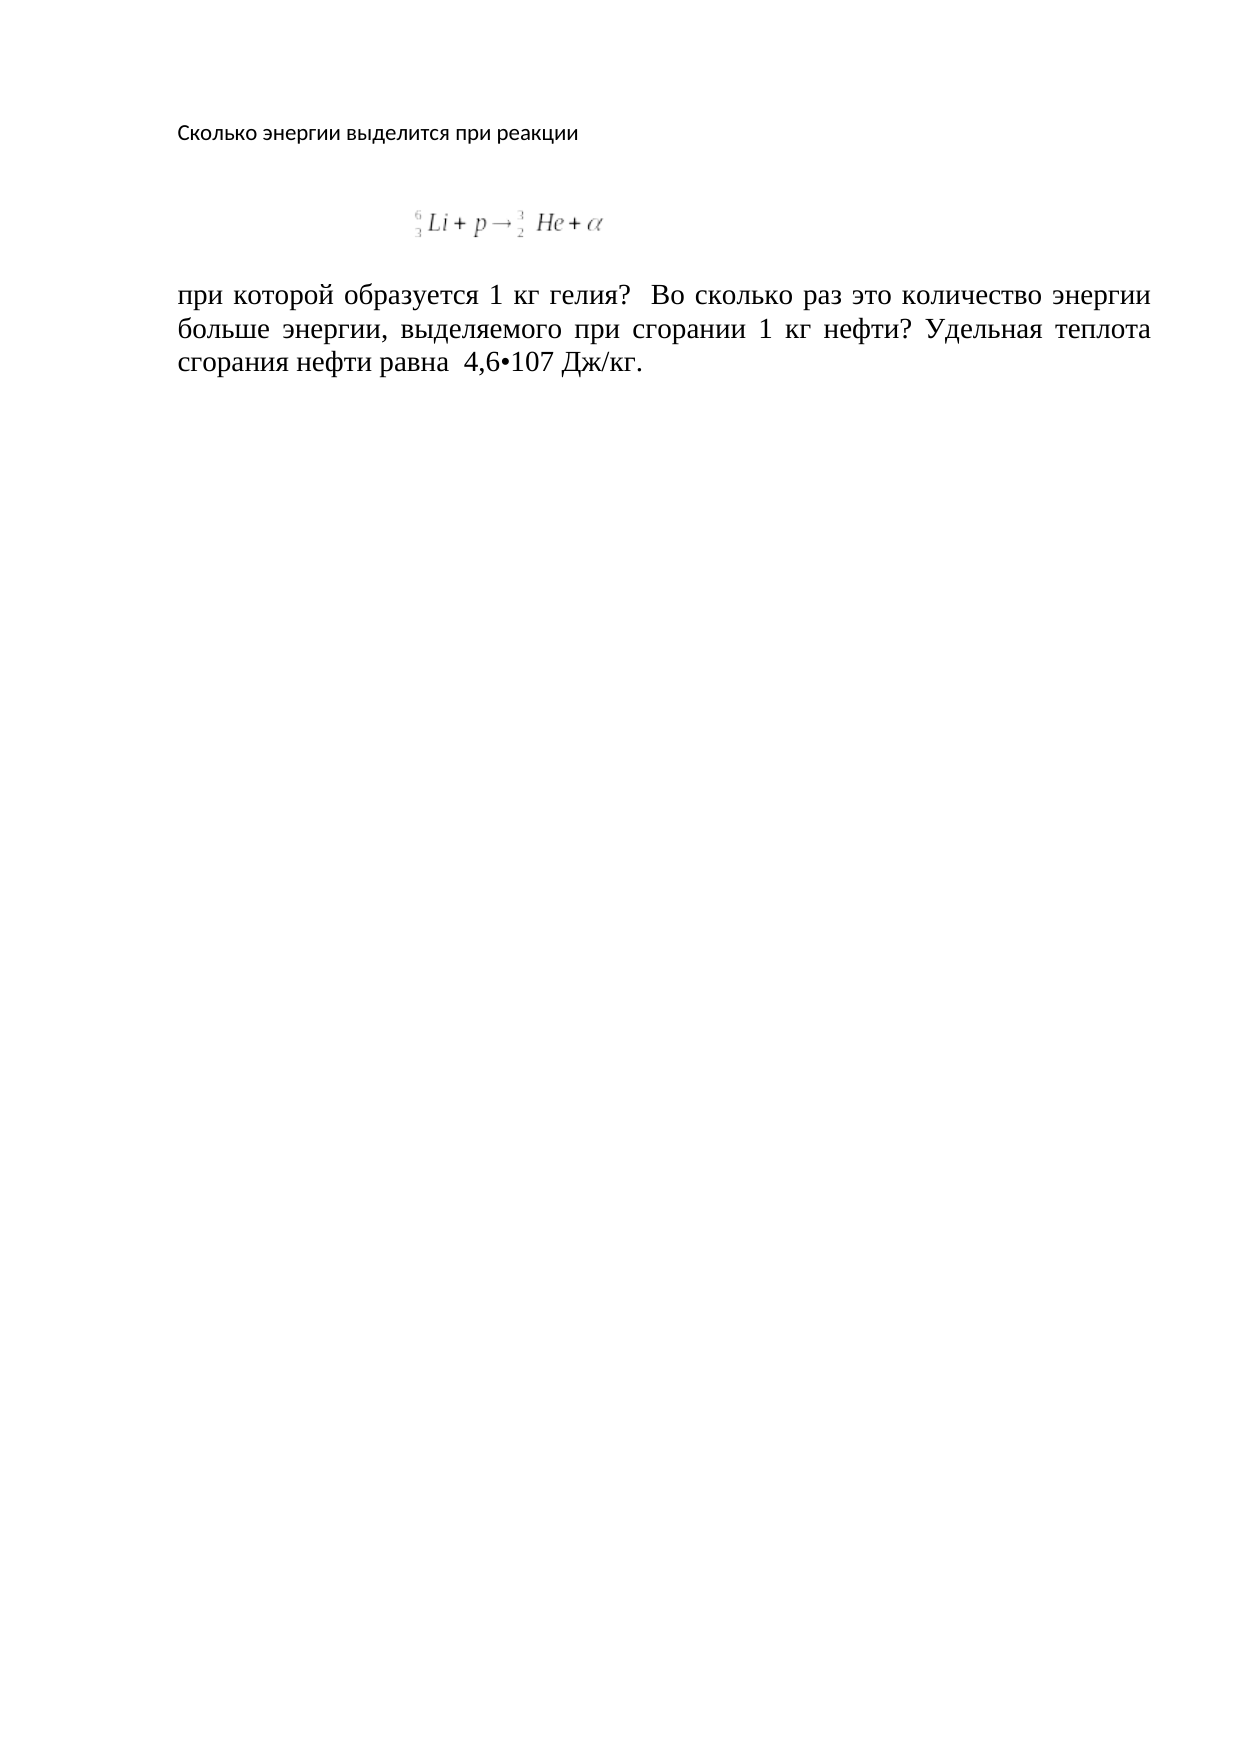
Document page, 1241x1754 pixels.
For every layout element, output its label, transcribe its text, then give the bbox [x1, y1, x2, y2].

text Сколько энергии выделится при реакции [177, 118, 1152, 146]
text при которой образуется 1 кг гелия? Во сколько раз это количество энергии больше энергии, выделяемого при сгорании 1 кг нефти? Удельная теплота сгорания нефти равна 4,6•107 Дж/кг. [177, 277, 1152, 378]
